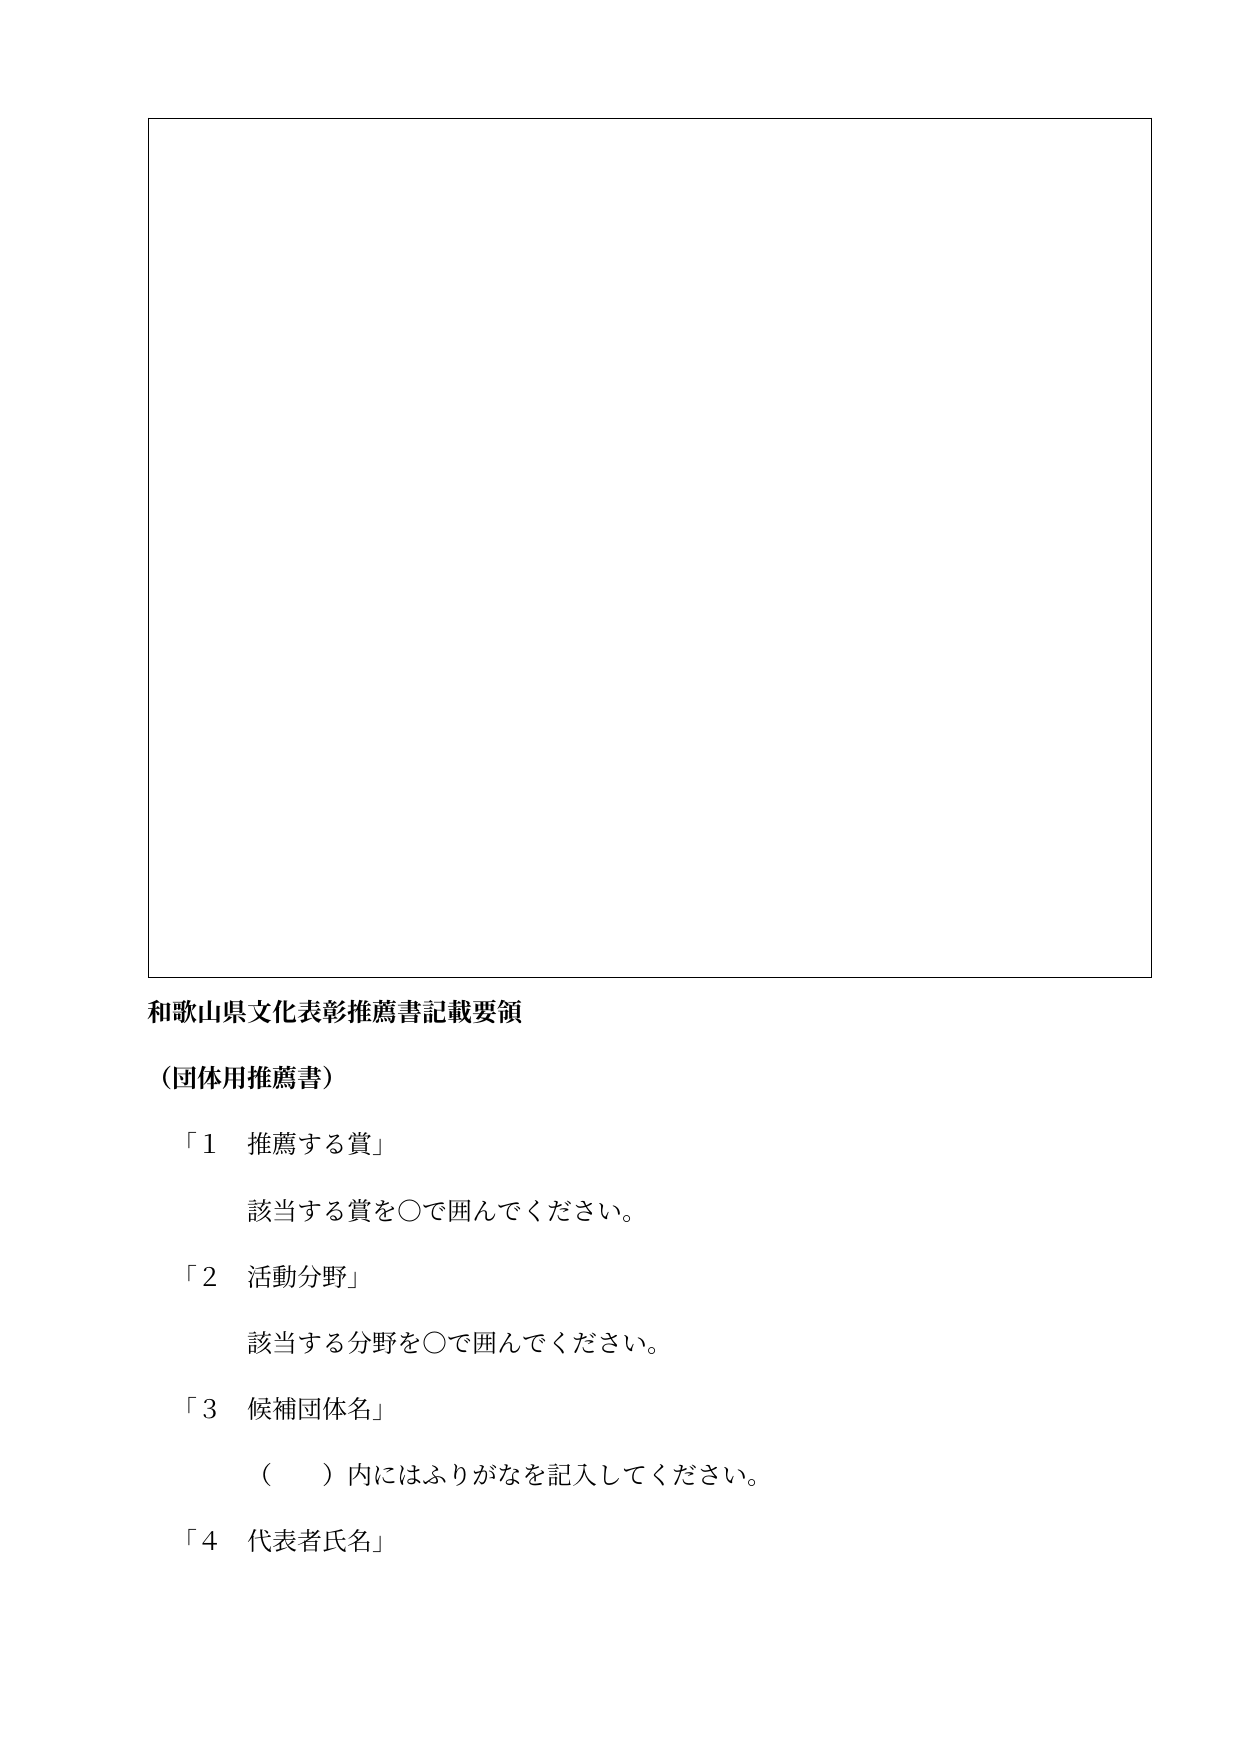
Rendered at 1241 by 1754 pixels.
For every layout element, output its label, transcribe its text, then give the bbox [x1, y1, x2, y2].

text 該当する分野を○で囲んでください。 [148, 1308, 1152, 1374]
text 「４ 代表者氏名」 [148, 1506, 1152, 1572]
text 「２ 活動分野」 [148, 1242, 1152, 1308]
text 「１ 推薦する賞」 [148, 1110, 1152, 1176]
text 該当する賞を○で囲んでください。 [148, 1176, 1152, 1242]
text （ ）内にはふりがなを記入してください。 [148, 1440, 1152, 1506]
text 「３ 候補団体名」 [148, 1374, 1152, 1440]
table_cell [149, 119, 1151, 977]
text 和歌山県文化表彰推薦書記載要領 [148, 978, 1152, 1044]
text （団体用推薦書） [148, 1044, 1152, 1110]
